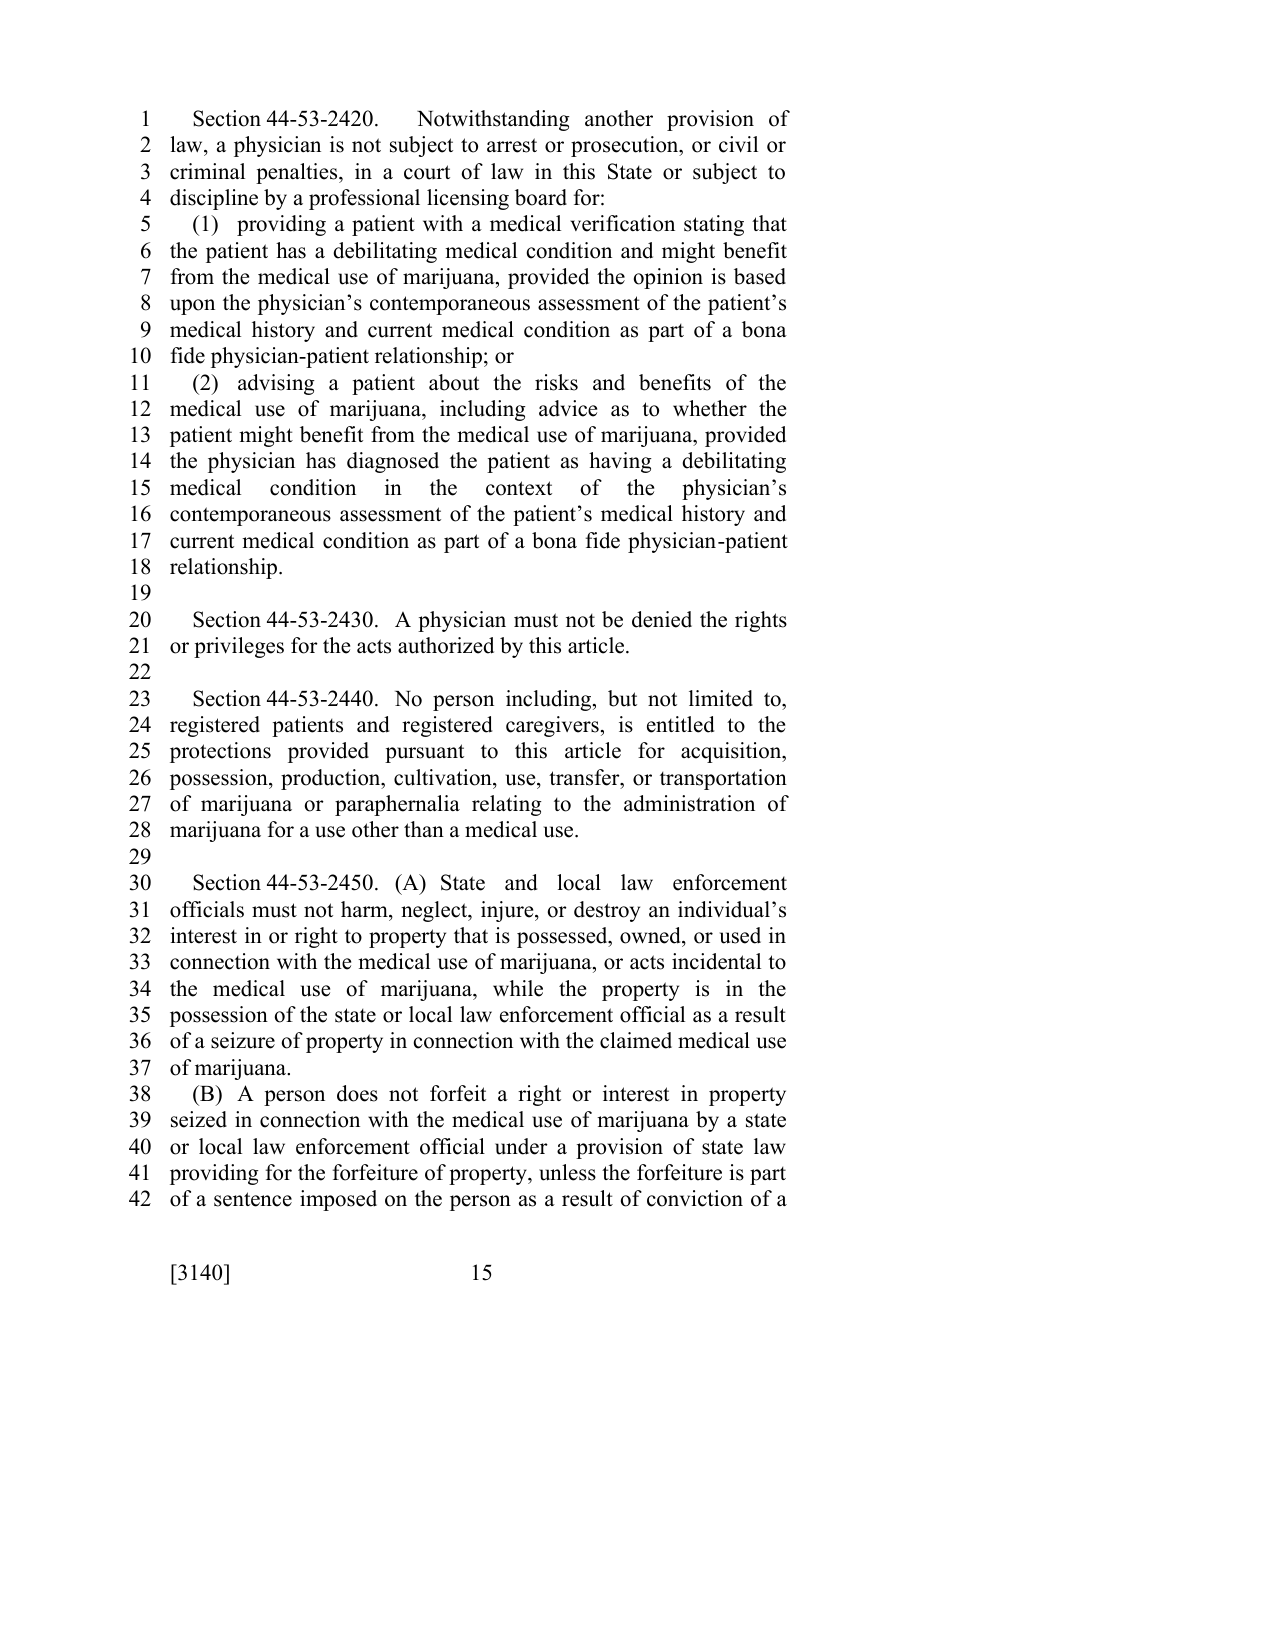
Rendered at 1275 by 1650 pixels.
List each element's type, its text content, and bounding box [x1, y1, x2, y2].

text Section 44-53-2450. (A) State and local law enforcement officials must not harm, neglect, injure, or destroy an individual’s interest in or right to property that is possessed, owned, or used in connection with the medical use of marijuana, or acts incidental to the medical use of marijuana, while the property is in the possession of the state or local law enforcement official as a result of a seizure of property in connection with the claimed medical use of marijuana. [169, 869, 787, 1080]
text Section 44-53-2440. No person including, but not limited to, registered patients and registered caregivers, is entitled to the protections provided pursuant to this article for acquisition, possession, production, cultivation, use, transfer, or transportation of marijuana or paraphernalia relating to the administration of marijuana for a use other than a medical use. [169, 685, 787, 843]
text (2) advising a patient about the risks and benefits of the medical use of marijuana, including advice as to whether the patient might benefit from the medical use of marijuana, provided the physician has diagnosed the patient as having a debilitating medical condition in the context of the physician’s contemporaneous assessment of the patient’s medical history and current medical condition as part of a bona fide physician-patient relationship. [169, 368, 787, 579]
text (1) providing a patient with a medical verification stating that the patient has a debilitating medical condition and might benefit from the medical use of marijuana, provided the opinion is based upon the physician’s contemporaneous assessment of the patient’s medical history and current medical condition as part of a bona fide physician-patient relationship; or [169, 210, 787, 368]
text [169, 1080, 787, 1212]
text Section 44-53-2430. A physician must not be denied the rights or privileges for the acts authorized by this article. [169, 606, 787, 658]
text Section 44-53-2420. Notwithstanding another provision of law, a physician is not subject to arrest or prosecution, or civil or criminal penalties, in a court of law in this State or subject to discipline by a professional licensing board for: [169, 105, 787, 210]
